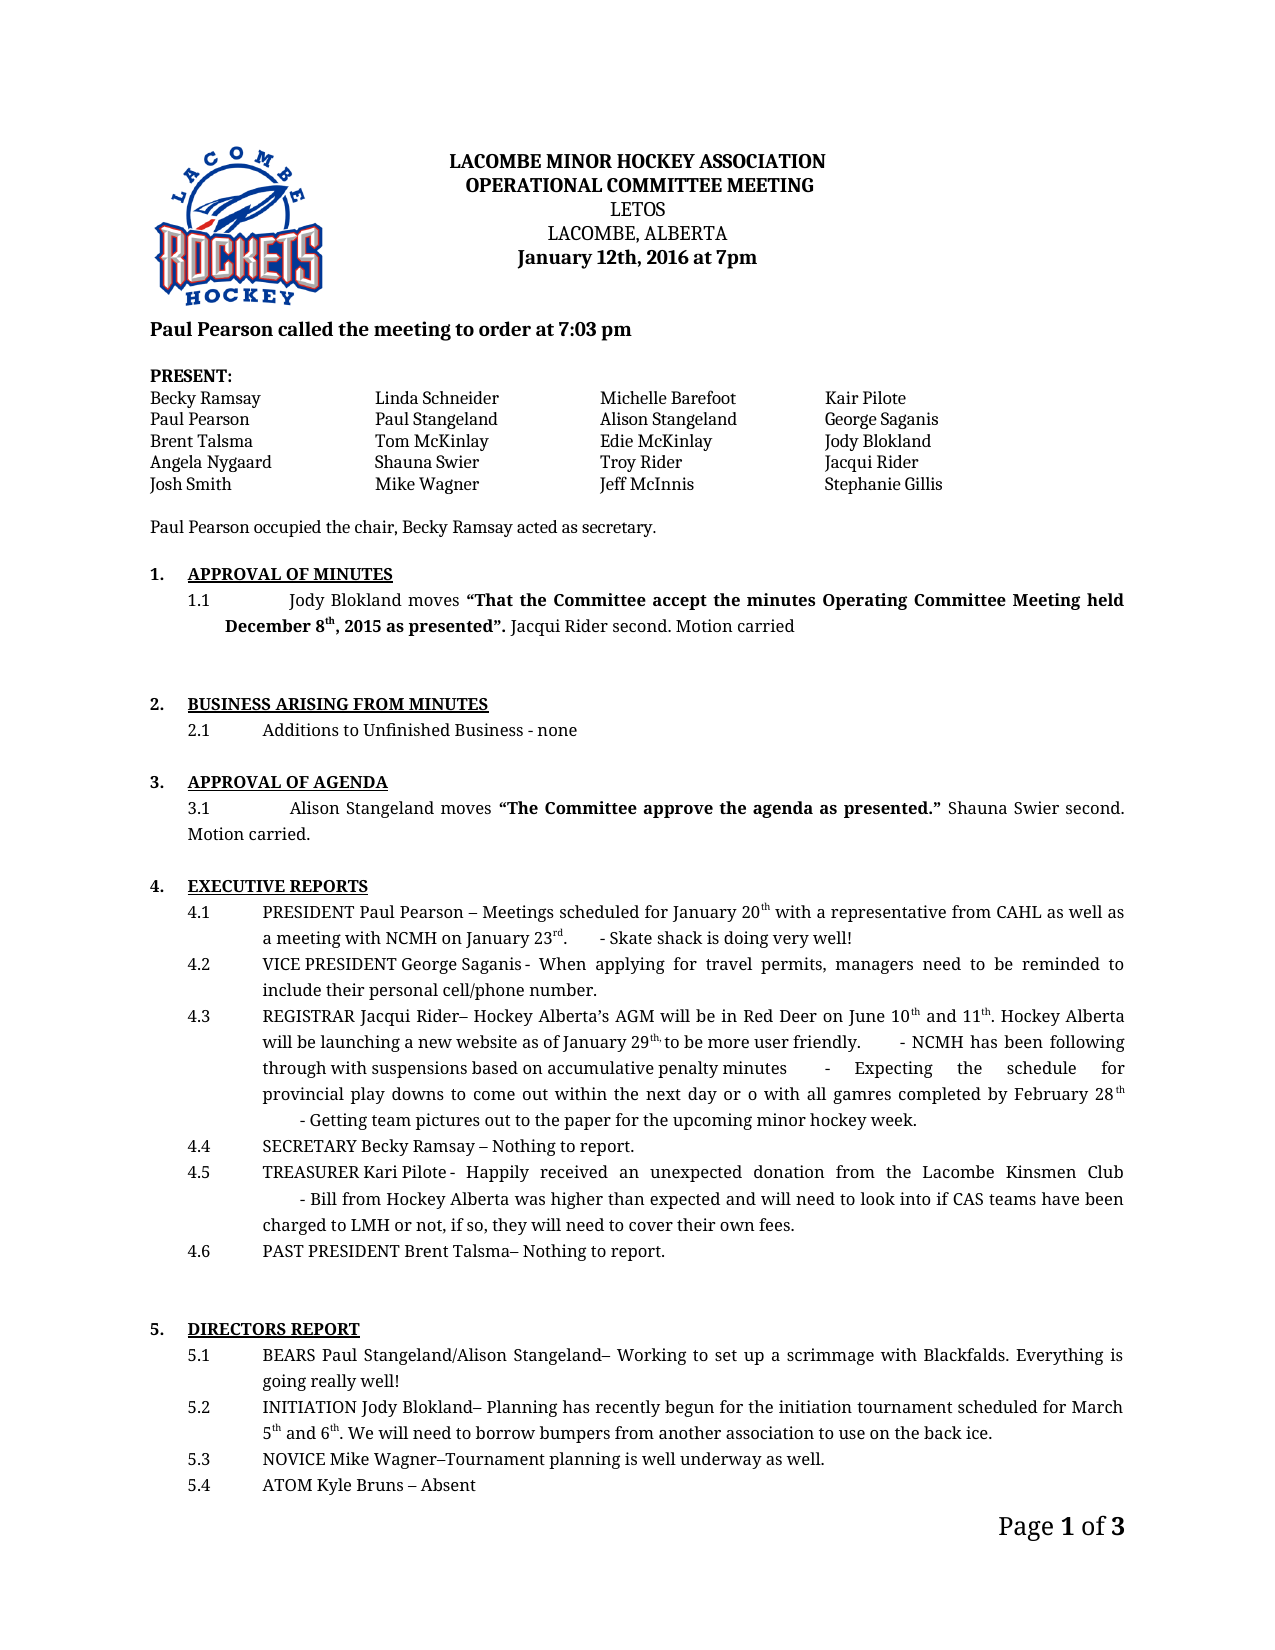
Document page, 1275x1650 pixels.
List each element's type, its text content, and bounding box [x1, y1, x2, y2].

list REGISTRAR Jacqui Rider– Hockey Alberta’s AGM will be in Red Deer on June 10th and 11th. Hockey Alberta will be launching a new website as of January 29th, to be more user friendly. - NCMH has been following through with suspensions based on accumulative penalty minutes - Expecting the schedule for provincial play downs to come out within the next day or o with all gamres completed by February 28th - Getting team pictures out to the paper for the upcoming minor hockey week. [187, 1005, 1125, 1132]
list PRESIDENT Paul Pearson – Meetings scheduled for January 20th with a representative from CAHL as well as a meeting with NCMH on January 23rd. - Skate shack is doing very well! [187, 901, 1125, 949]
list PAST PRESIDENT Brent Talsma– Nothing to report. [187, 1239, 1125, 1262]
list APPROVAL OF MINUTES [150, 562, 1125, 585]
list TREASURER Kari Pilote - Happily received an unexpected donation from the Lacombe Kinsmen Club - Bill from Hockey Alberta was higher than expected and will need to look into if CAS teams have been charged to LMH or not, if so, they will need to cover their own fees. [187, 1161, 1125, 1236]
list BUSINESS ARISING FROM MINUTES [150, 692, 1125, 715]
list INITIATION Jody Blokland– Planning has recently begun for the initiation tournament scheduled for March 5th and 6th. We will need to borrow bumpers from another association to use on the back ice. [187, 1395, 1125, 1444]
list Additions to Unfinished Business - none [187, 718, 1125, 741]
picture [150, 140, 325, 312]
list ATOM Kyle Bruns – Absent [187, 1473, 1125, 1496]
text OPERATIONAL COMMITTEE MEETING [325, 174, 1125, 198]
list SECRETARY Becky Ramsay – Nothing to report. [187, 1135, 1125, 1158]
text LACOMBE, ALBERTA [325, 222, 1125, 246]
list VICE PRESIDENT George Saganis - When applying for travel permits, managers need to be reminded to include their personal cell/phone number. [187, 953, 1125, 1001]
list DIRECTORS REPORT [150, 1317, 1125, 1340]
list Jody Blokland moves “That the Committee accept the minutes Operating Committee Meeting held December 8th, 2015 as presented”. Jacqui Rider second. Motion carried [187, 588, 1125, 637]
text LETOS [325, 198, 1125, 222]
text January 12th, 2016 at 7pm [325, 246, 1125, 270]
text Becky Ramsay Linda Schneider Michelle Barefoot Kair Pilote [150, 387, 1125, 409]
list BEARS Paul Stangeland/Alison Stangeland– Working to set up a scrimmage with Blackfalds. Everything is going really well! [187, 1343, 1125, 1392]
list EXECUTIVE REPORTS [150, 874, 1125, 897]
text Paul Pearson called the meeting to order at 7:03 pm [150, 318, 1125, 342]
list APPROVAL OF AGENDA [150, 770, 1125, 793]
text PRESENT: [150, 366, 1125, 387]
list NOVICE Mike Wagner–Tournament planning is well underway as well. [187, 1447, 1125, 1470]
text Paul Pearson Paul Stangeland Alison Stangeland George Saganis [150, 409, 1125, 430]
text Angela Nygaard Shauna Swier Troy Rider Jacqui Rider [150, 452, 1125, 473]
text Josh Smith Mike Wagner Jeff McInnis Stephanie Gillis [150, 473, 1125, 495]
text Brent Talsma Tom McKinlay Edie McKinlay Jody Blokland [150, 430, 1125, 452]
list 3.1 Alison Stangeland moves “The Committee approve the agenda as presented.” Shauna Swier second. Motion carried. [187, 796, 1125, 845]
text LACOMBE MINOR HOCKEY ASSOCIATION [325, 150, 1125, 174]
text Paul Pearson occupied the chair, Becky Ramsay acted as secretary. [150, 517, 1125, 538]
